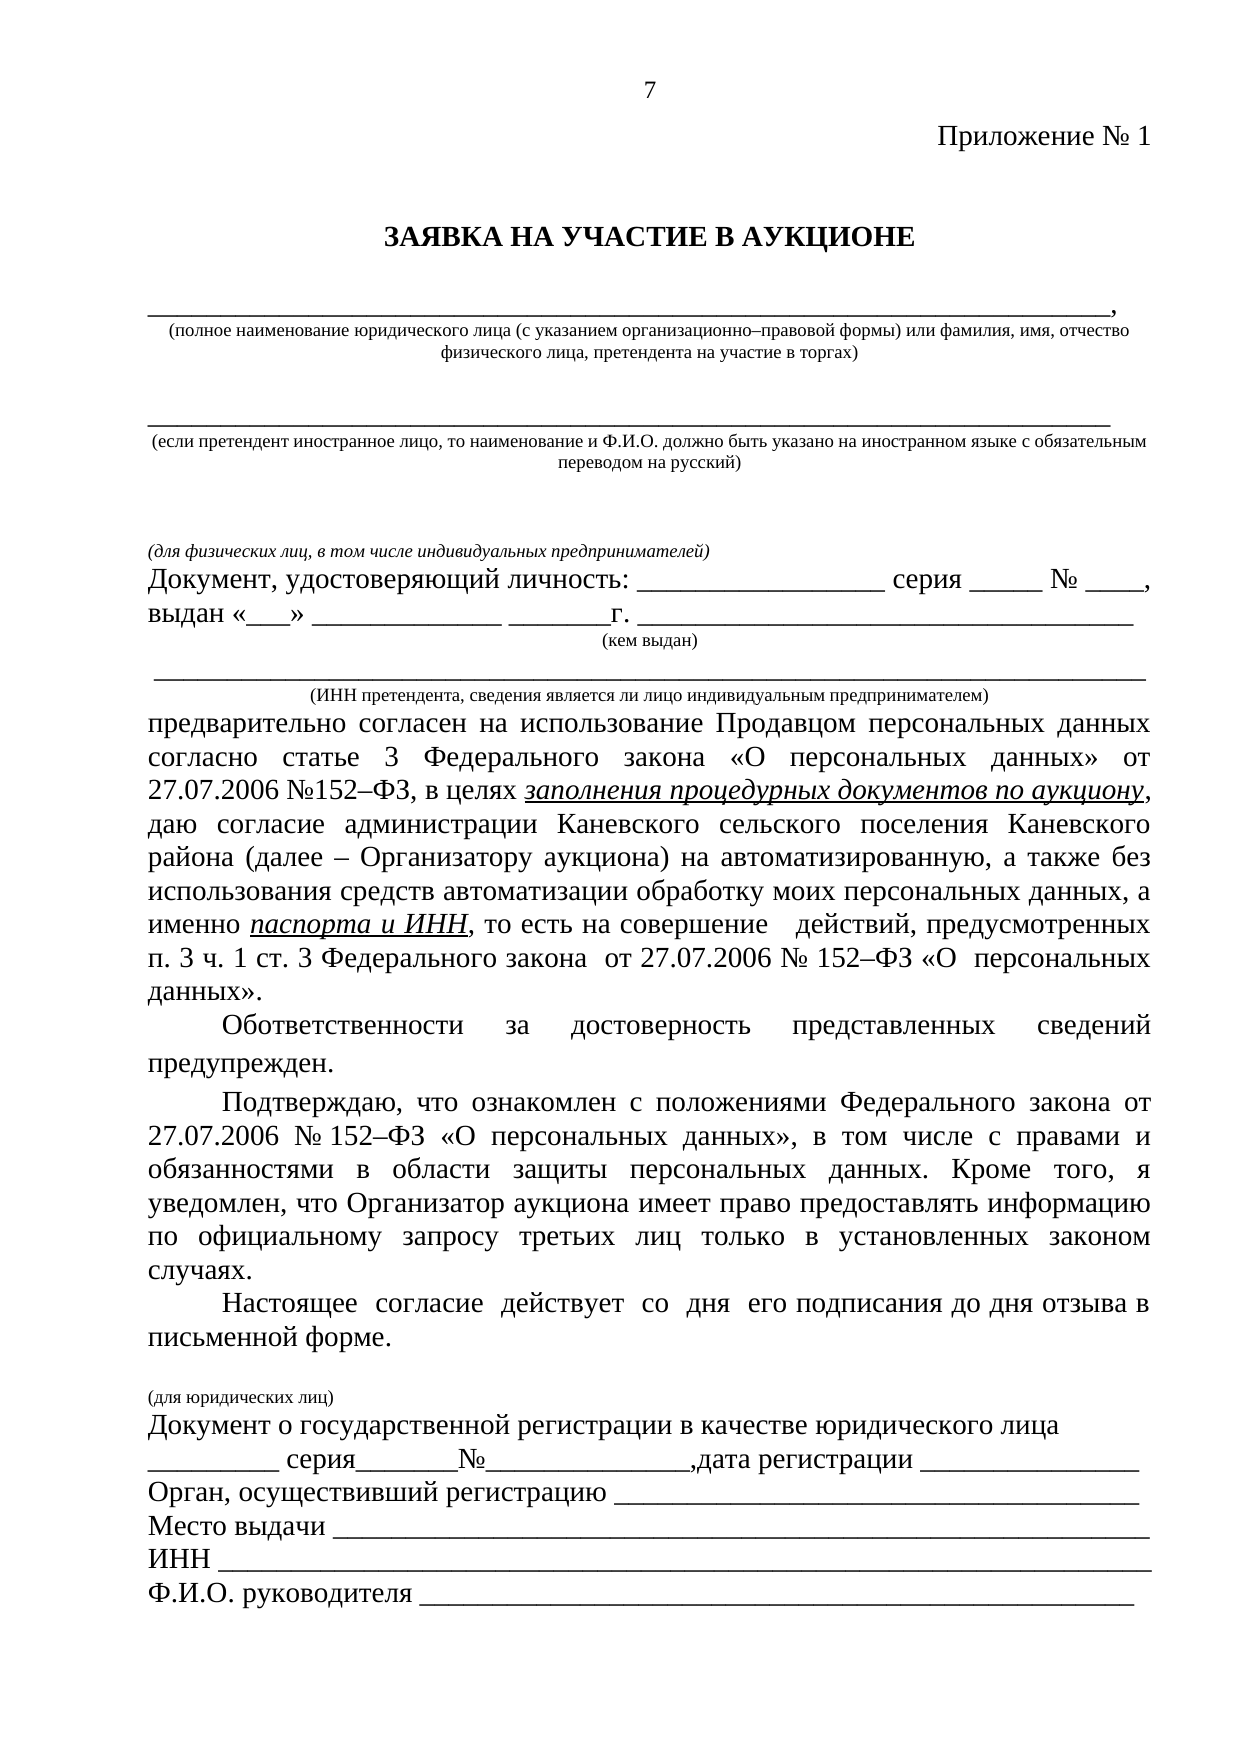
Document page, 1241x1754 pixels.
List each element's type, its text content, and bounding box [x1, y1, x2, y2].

text Орган, осуществивший регистрацию ____________________________________ [148, 1474, 1152, 1508]
text Приложение № 1 [148, 118, 1152, 152]
text (если претендент иностранное лицо, то наименование и Ф.И.О. должно быть указано на иностранном языке с обязательным переводом на русский) [148, 429, 1152, 473]
text Ф.И.О. руководителя _________________________________________________ [148, 1575, 1152, 1609]
text Обответственности за достоверность представленных сведений предупрежден. [148, 1007, 1152, 1079]
text (полное наименование юридического лица (с указанием организационно–правовой формы) или фамилия, имя, отчество физического лица, претендента на участие в торгах) [148, 319, 1152, 362]
text __________________________________________________________________ [148, 396, 1152, 429]
text предварительно согласен на использование Продавцом персональных данных согласно статье 3 Федерального закона «О персональных данных» от 27.07.2006 №152–ФЗ, в целях заполнения процедурных документов по аукциону, даю согласие администрации Каневского сельского поселения Каневского района (далее – Организатору аукциона) на автоматизированную, а также без использования средств автоматизации обработку моих персональных данных, а именно паспорта и ИНН, то есть на совершение действий, предусмотренных п. 3 ч. 1 ст. 3 Федерального закона от 27.07.2006 № 152–ФЗ «О персональных данных». [148, 705, 1152, 1007]
text Место выдачи ________________________________________________________ [148, 1508, 1152, 1542]
text (кем выдан) [148, 628, 1152, 650]
text (для физических лиц, в том числе индивидуальных предпринимателей) [148, 540, 1152, 561]
text ИНН ________________________________________________________________ [148, 1542, 1152, 1575]
text ____________________________________________________________________ [148, 650, 1152, 683]
text Настоящее согласие действует со дня его подписания до дня отзыва в письменной форме. [148, 1285, 1152, 1352]
text __________________________________________________________________, [148, 286, 1152, 319]
text Документ, удостоверяющий личность: _________________ серия _____ № ____, выдан «___» _____________ _______г. __________________________________ [148, 561, 1152, 628]
text (ИНН претендента, сведения является ли лицо индивидуальным предпринимателем) [148, 683, 1152, 705]
text (для юридических лиц) [148, 1386, 1152, 1407]
text Подтверждаю, что ознакомлен с положениями Федерального закона от 27.07.2006 № 152–ФЗ «О персональных данных», в том числе с правами и обязанностями в области защиты персональных данных. Кроме того, я уведомлен, что Организатор аукциона имеет право предоставлять информацию по официальному запросу третьих лиц только в установленных законом случаях. [148, 1084, 1152, 1285]
text Документ о государственной регистрации в качестве юридического лица _________ серия_______№______________,дата регистрации _______________ [148, 1407, 1152, 1474]
text ЗАЯВКА НА УЧАСТИЕ В АУКЦИОНЕ [148, 219, 1152, 252]
